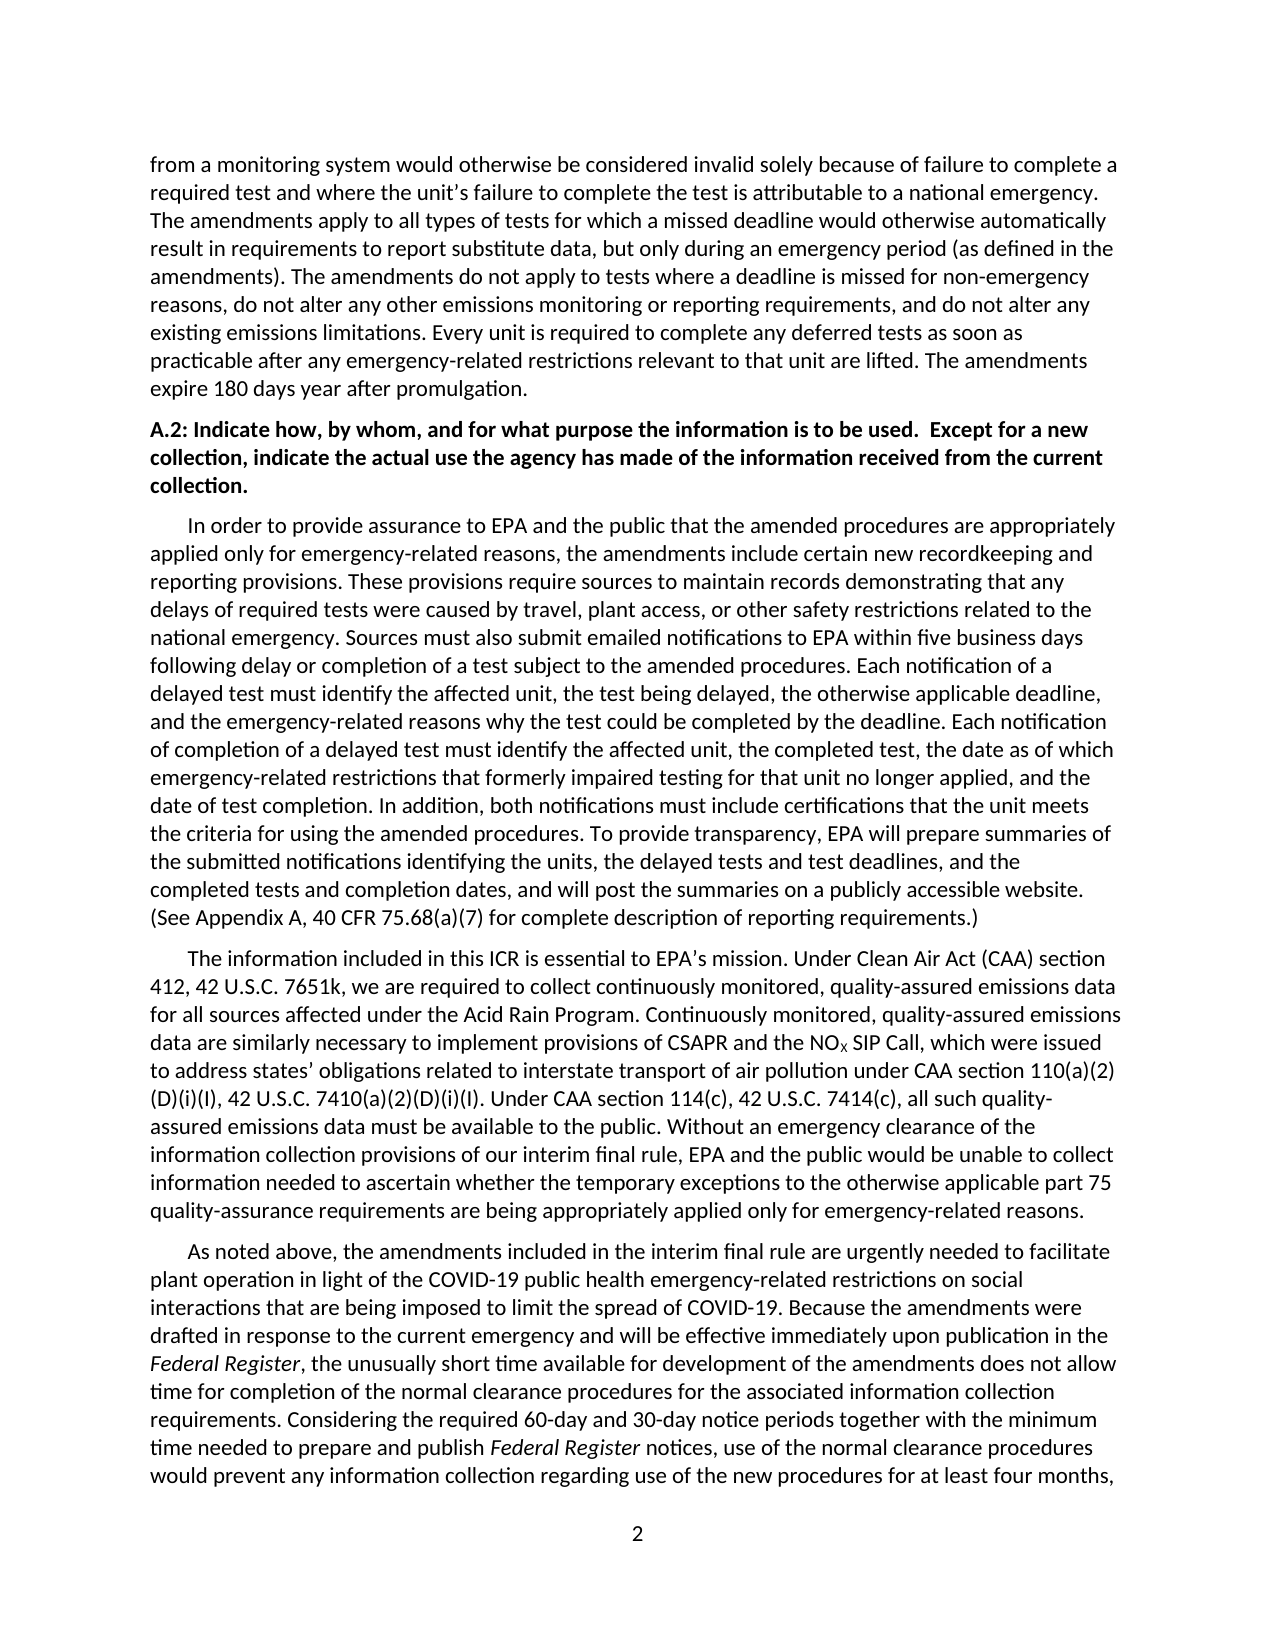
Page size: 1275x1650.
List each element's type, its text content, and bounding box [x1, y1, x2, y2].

text A.2: Indicate how, by whom, and for what purpose the information is to be used. Except for a new collection, indicate the actual use the agency has made of the information received from the current collection. [150, 415, 1125, 499]
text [150, 1237, 1125, 1489]
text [150, 150, 1125, 402]
text The information included in this ICR is essential to EPA’s mission. Under Clean Air Act (CAA) section 412, 42 U.S.C. 7651k, we are required to collect continuously monitored, quality-assured emissions data for all sources affected under the Acid Rain Program. Continuously monitored, quality-assured emissions data are similarly necessary to implement provisions of CSAPR and the NOX SIP Call, which were issued to address states’ obligations related to interstate transport of air pollution under CAA section 110(a)(2)(D)(i)(I), 42 U.S.C. 7410(a)(2)(D)(i)(I). Under CAA section 114(c), 42 U.S.C. 7414(c), all such quality-assured emissions data must be available to the public. Without an emergency clearance of the information collection provisions of our interim final rule, EPA and the public would be unable to collect information needed to ascertain whether the temporary exceptions to the otherwise applicable part 75 quality-assurance requirements are being appropriately applied only for emergency-related reasons. [150, 944, 1125, 1224]
text In order to provide assurance to EPA and the public that the amended procedures are appropriately applied only for emergency-related reasons, the amendments include certain new recordkeeping and reporting provisions. These provisions require sources to maintain records demonstrating that any delays of required tests were caused by travel, plant access, or other safety restrictions related to the national emergency. Sources must also submit emailed notifications to EPA within five business days following delay or completion of a test subject to the amended procedures. Each notification of a delayed test must identify the affected unit, the test being delayed, the otherwise applicable deadline, and the emergency-related reasons why the test could be completed by the deadline. Each notification of completion of a delayed test must identify the affected unit, the completed test, the date as of which emergency-related restrictions that formerly impaired testing for that unit no longer applied, and the date of test completion. In addition, both notifications must include certifications that the unit meets the criteria for using the amended procedures. To provide transparency, EPA will prepare summaries of the submitted notifications identifying the units, the delayed tests and test deadlines, and the completed tests and completion dates, and will post the summaries on a publicly accessible website. (See Appendix A, 40 CFR 75.68(a)(7) for complete description of reporting requirements.) [150, 511, 1125, 932]
